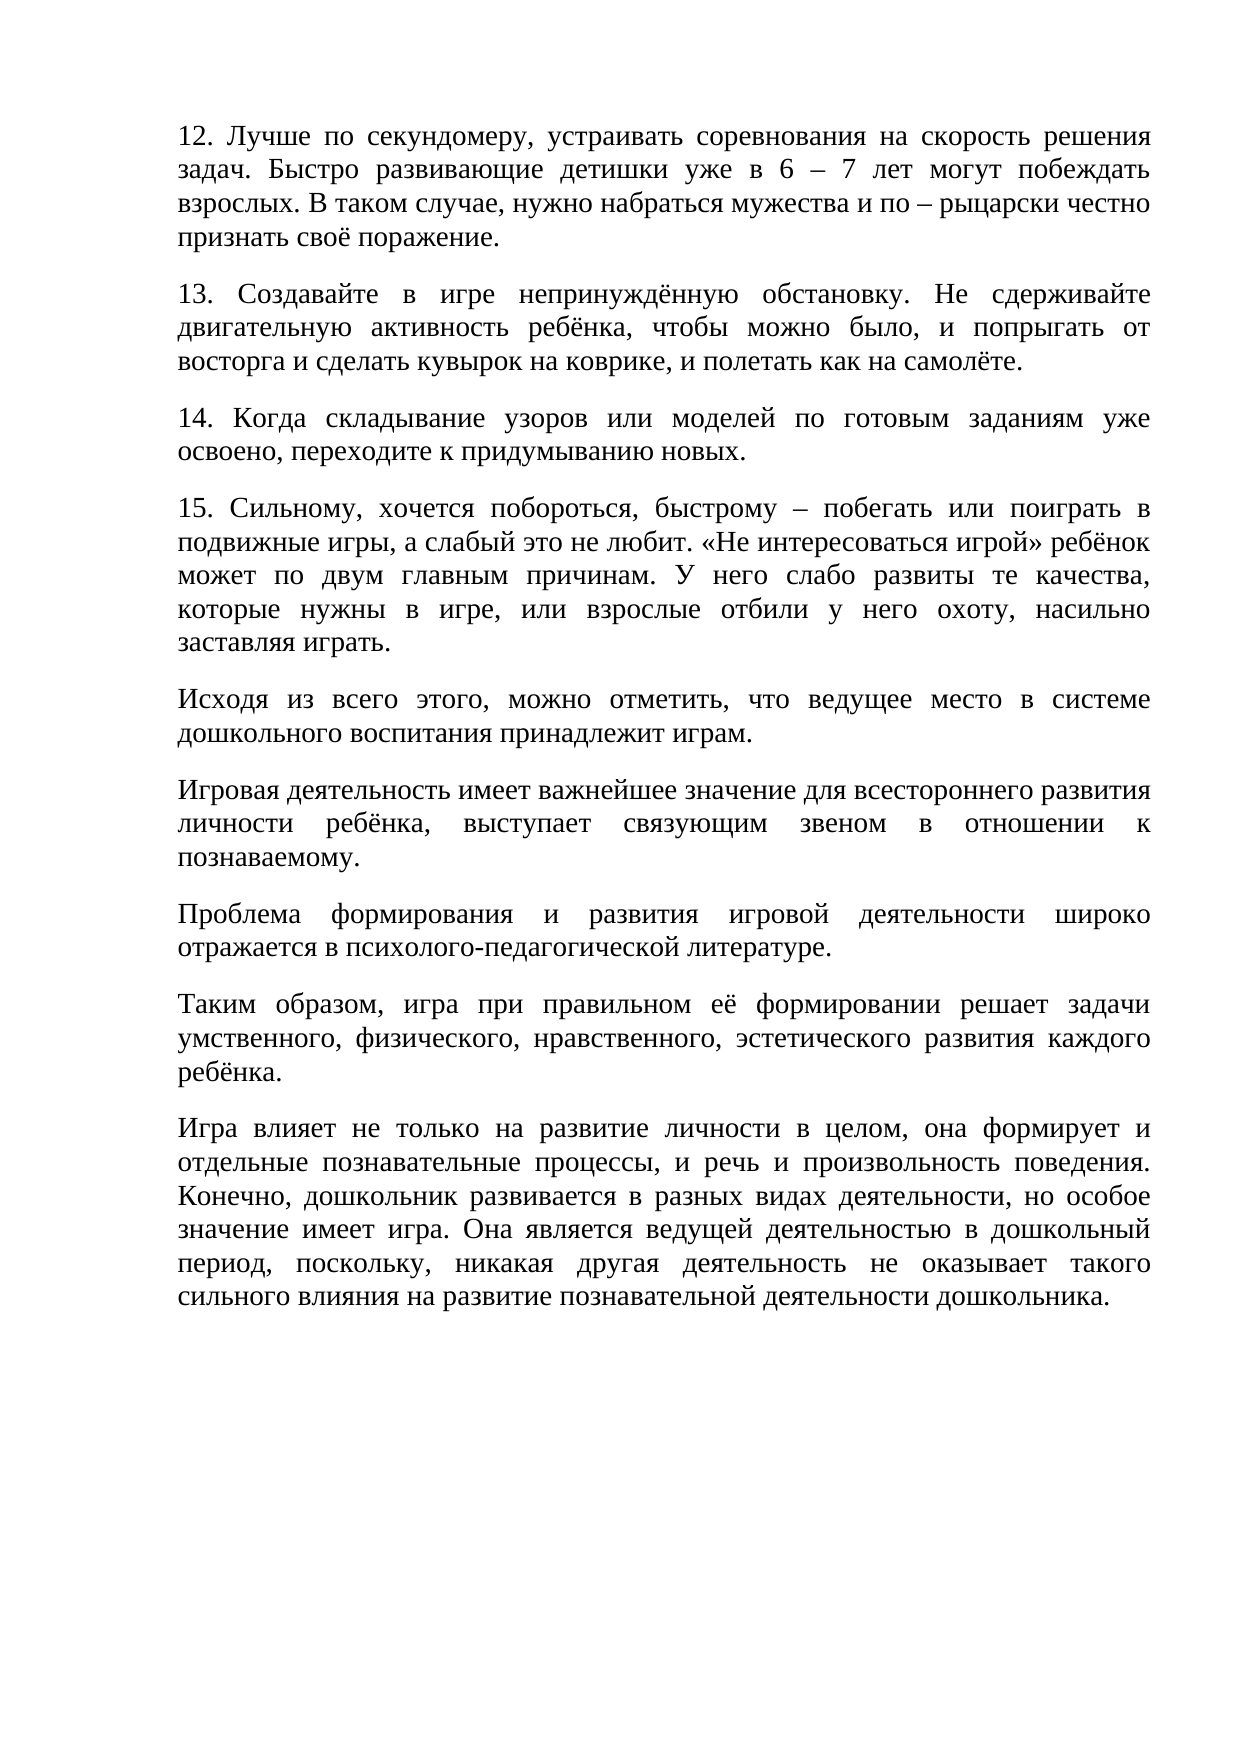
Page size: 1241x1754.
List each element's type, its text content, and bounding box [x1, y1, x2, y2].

text Проблема формирования и развития игровой деятельности широко отражается в психолого-педагогической литературе. [177, 896, 1152, 963]
text Исходя из всего этого, можно отметить, что ведущее место в системе дошкольного воспитания принадлежит играм. [177, 681, 1152, 748]
text Игровая деятельность имеет важнейшее значение для всестороннего развития личности ребёнка, выступает связующим звеном в отношении к познаваемому. [177, 772, 1152, 873]
text 13. Создавайте в игре непринуждённую обстановку. Не сдерживайте двигательную активность ребёнка, чтобы можно было, и попрыгать от восторга и сделать кувырок на коврике, и полетать как на самолёте. [177, 276, 1152, 376]
text Игра влияет не только на развитие личности в целом, она формирует и отдельные познавательные процессы, и речь и произвольность поведения. Конечно, дошкольник развивается в разных видах деятельности, но особое значение имеет игра. Она является ведущей деятельностью в дошкольный период, поскольку, никакая другая деятельность не оказывает такого сильного влияния на развитие познавательной деятельности дошкольника. [177, 1111, 1152, 1312]
text 14. Когда складывание узоров или моделей по готовым заданиям уже освоено, переходите к придумыванию новых. [177, 400, 1152, 467]
text Таким образом, игра при правильном её формировании решает задачи умственного, физического, нравственного, эстетического развития каждого ребёнка. [177, 987, 1152, 1087]
text 12. Лучше по секундомеру, устраивать соревнования на скорость решения задач. Быстро развивающие детишки уже в 6 – 7 лет могут побеждать взрослых. В таком случае, нужно набраться мужества и по – рыцарски честно признать своё поражение. [177, 118, 1152, 252]
text 15. Сильному, хочется побороться, быстрому – побегать или поиграть в подвижные игры, а слабый это не любит. «Не интересоваться игрой» ребёнок может по двум главным причинам. У него слабо развиты те качества, которые нужны в игре, или взрослые отбили у него охоту, насильно заставляя играть. [177, 490, 1152, 658]
